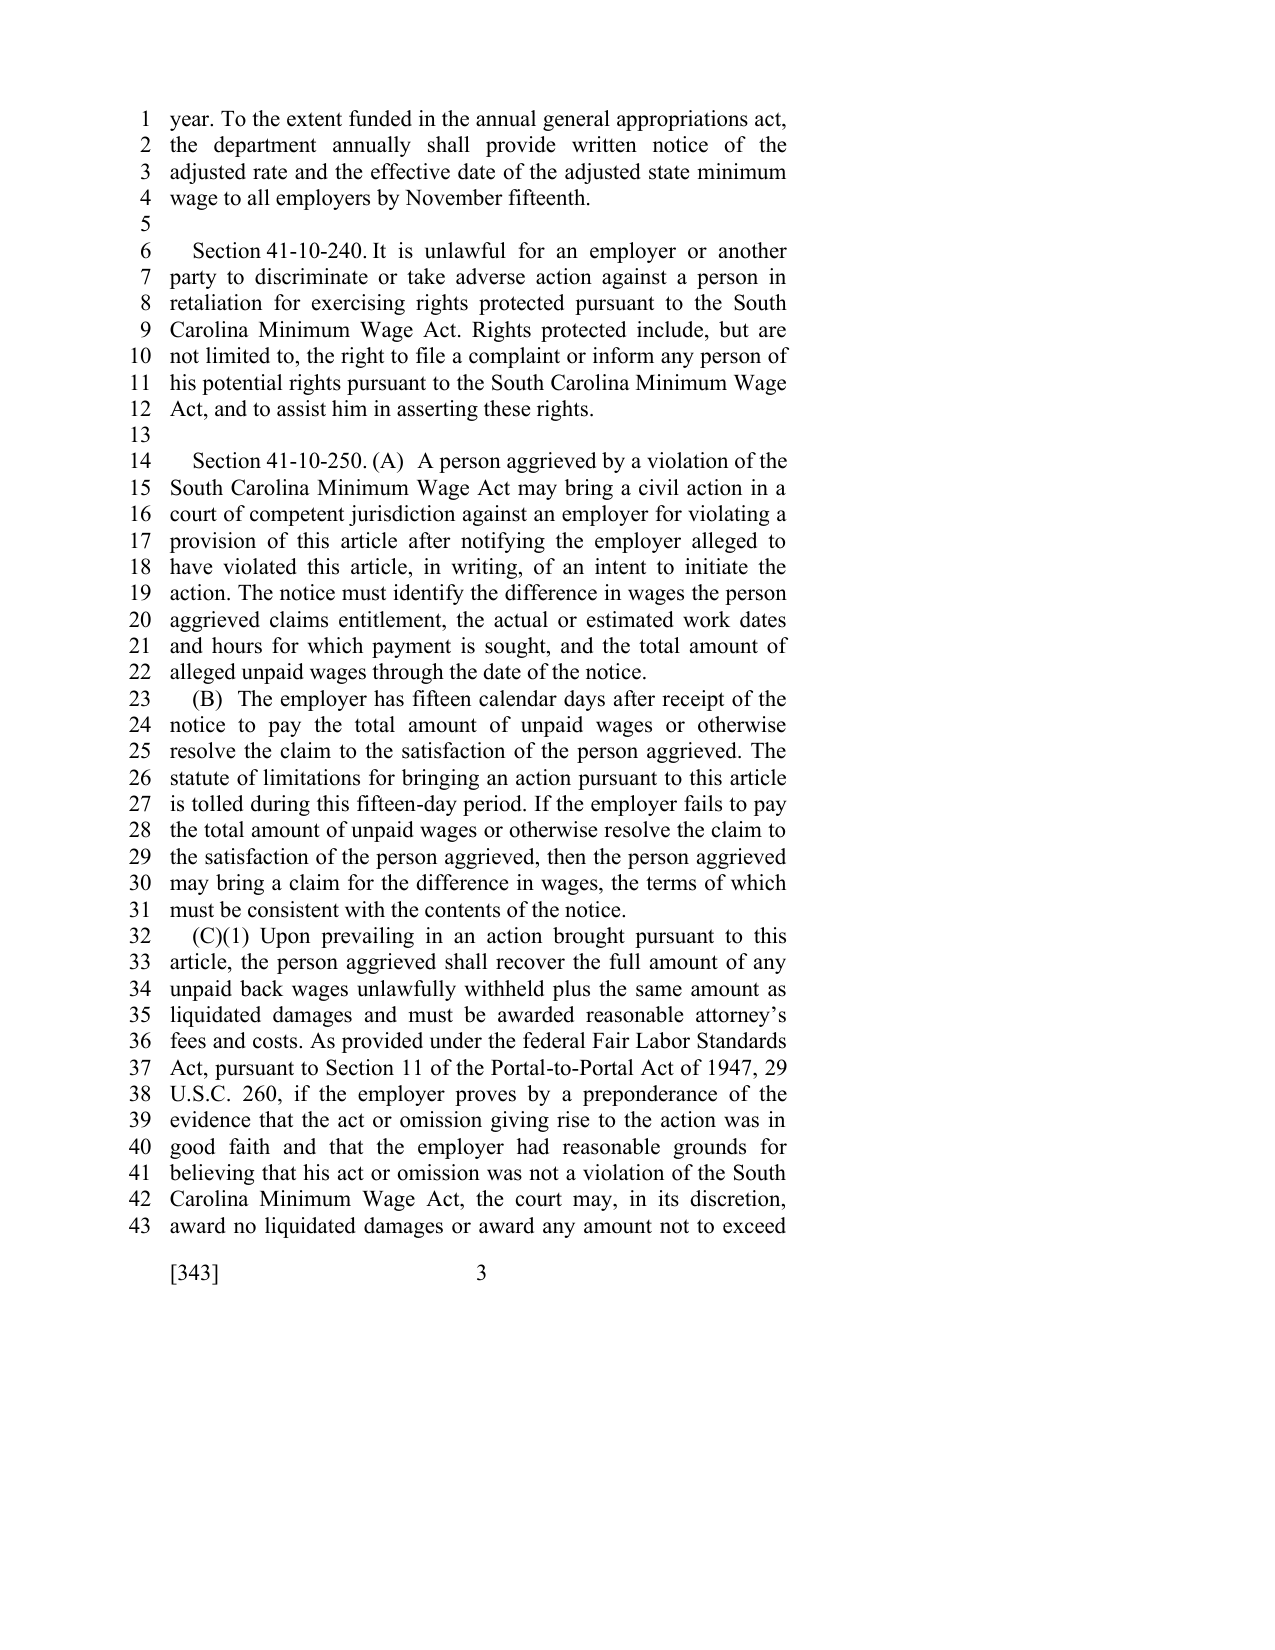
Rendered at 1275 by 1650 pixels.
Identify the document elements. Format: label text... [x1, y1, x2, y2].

text (B) The employer has fifteen calendar days after receipt of the notice to pay the total amount of unpaid wages or otherwise resolve the claim to the satisfaction of the person aggrieved. The statute of limitations for bringing an action pursuant to this article is tolled during this fifteen-day period. If the employer fails to pay the total amount of unpaid wages or otherwise resolve the claim to the satisfaction of the person aggrieved, then the person aggrieved may bring a claim for the difference in wages, the terms of which must be consistent with the contents of the notice. [169, 685, 787, 922]
text Section 41-10-250. (A) A person aggrieved by a violation of the South Carolina Minimum Wage Act may bring a civil action in a court of competent jurisdiction against an employer for violating a provision of this article after notifying the employer alleged to have violated this article, in writing, of an intent to initiate the action. The notice must identify the difference in wages the person aggrieved claims entitlement, the actual or estimated work dates and hours for which payment is sought, and the total amount of alleged unpaid wages through the date of the notice. [169, 448, 787, 685]
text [169, 105, 787, 210]
text Section 41-10-240. It is unlawful for an employer or another party to discriminate or take adverse action against a person in retaliation for exercising rights protected pursuant to the South Carolina Minimum Wage Act. Rights protected include, but are not limited to, the right to file a complaint or inform any person of his potential rights pursuant to the South Carolina Minimum Wage Act, and to assist him in asserting these rights. [169, 237, 787, 421]
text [169, 922, 787, 1238]
